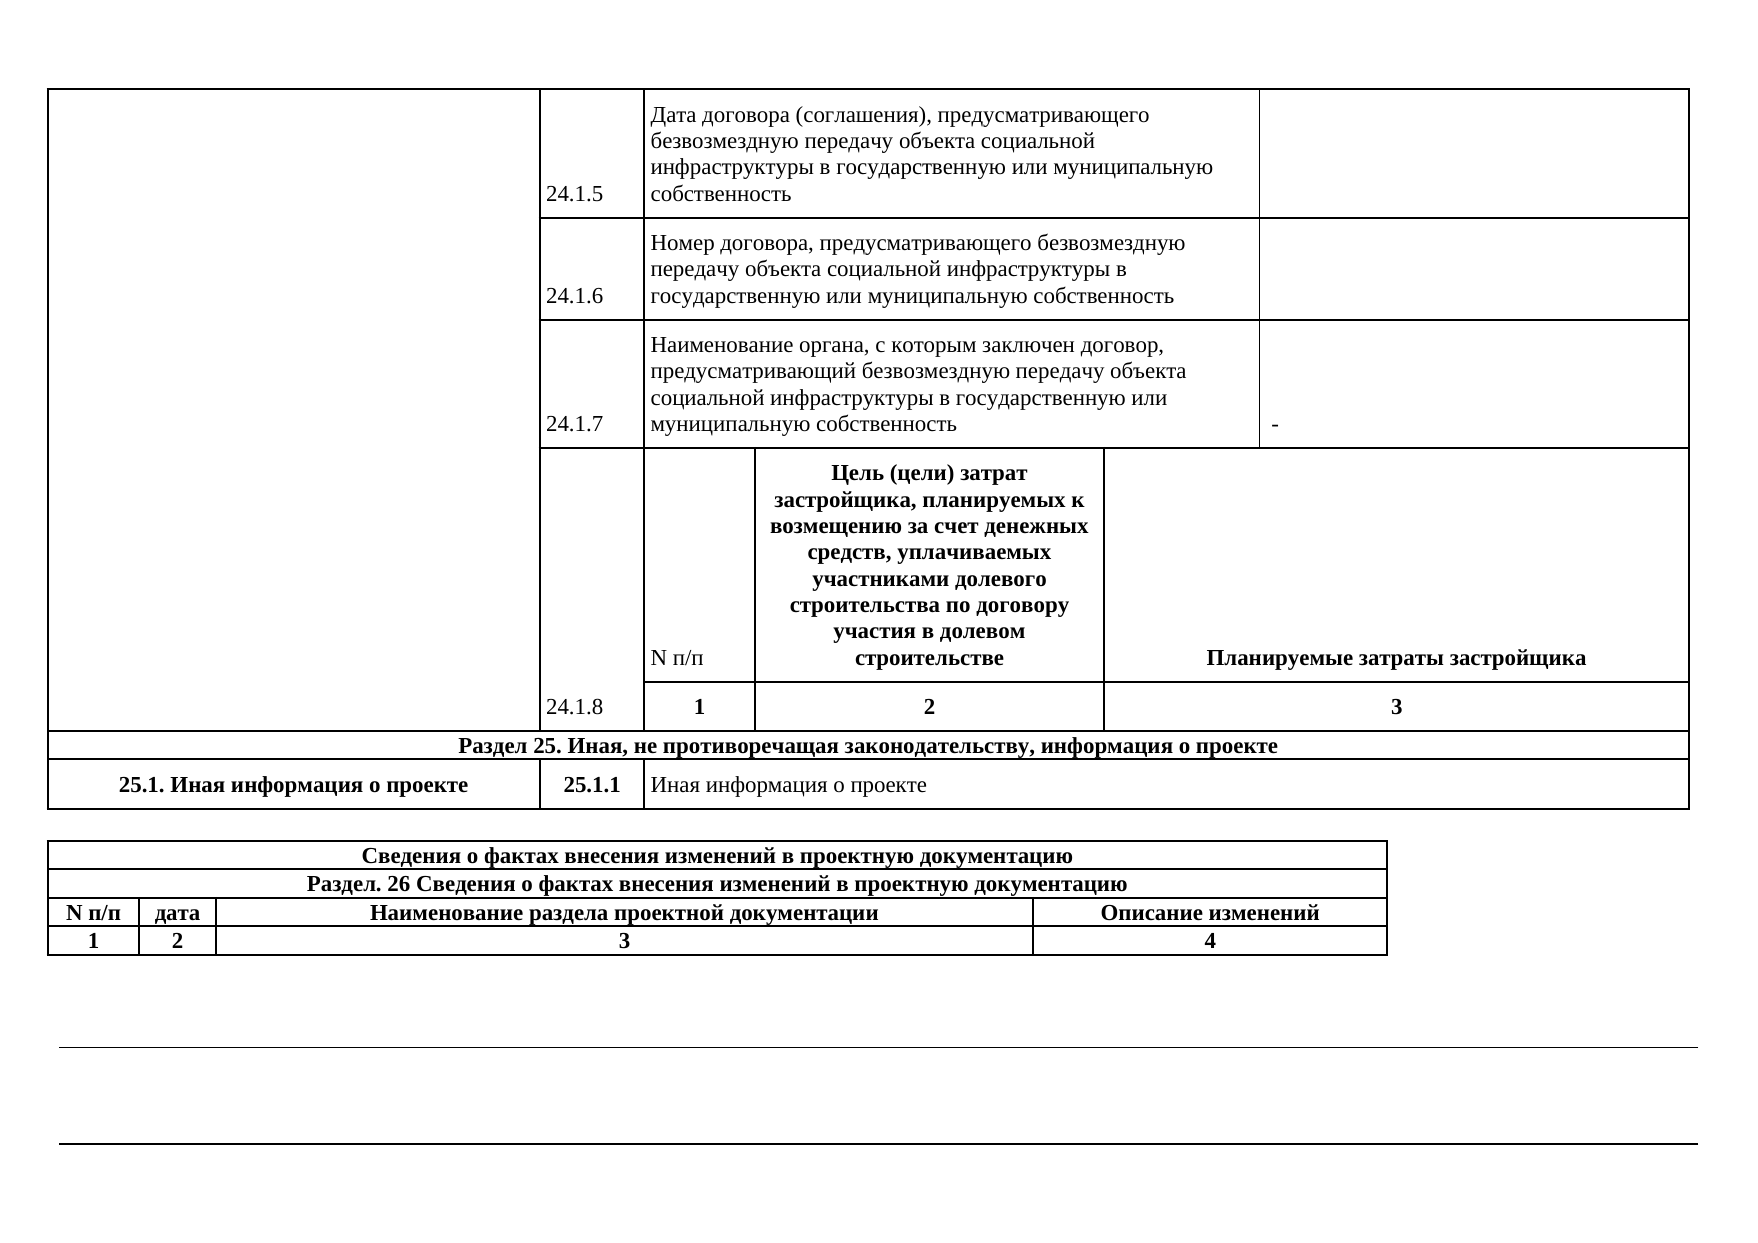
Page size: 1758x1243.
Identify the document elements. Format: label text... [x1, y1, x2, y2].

table_cell 24.1.5 [541, 90, 643, 217]
table_cell 1 [49, 927, 138, 954]
table_cell 24.1.6 [541, 219, 643, 318]
table_cell [1260, 90, 1688, 217]
table_cell 24.1.8 [541, 449, 643, 730]
table_cell [1260, 219, 1688, 318]
table_cell N п/п [645, 449, 754, 681]
table_cell Наименование органа, с которым заключен договор, предусматривающий безвозмездную передачу объекта социальной инфраструктуры в государственную или муниципальную собственность [645, 321, 1259, 447]
table_cell N п/п [49, 899, 138, 925]
table_cell 4 [1034, 927, 1386, 954]
table_cell - [1260, 321, 1688, 447]
table_cell 1 [645, 683, 754, 730]
table_cell Цель (цели) затрат застройщика, планируемых к возмещению за счет денежных средств, уплачиваемых участниками долевого строительства по договору участия в долевом строительстве [756, 449, 1103, 681]
table_cell Описание изменений [1034, 899, 1386, 925]
table_cell Наименование раздела проектной документации [217, 899, 1032, 925]
table_cell Иная информация о проекте [645, 760, 1688, 808]
table_cell 2 [756, 683, 1103, 730]
table_header Сведения о фактах внесения изменений в проектную документацию [49, 842, 1386, 868]
table_cell Раздел. 26 Сведения о фактах внесения изменений в проектную документацию [49, 870, 1386, 897]
table_cell 2 [140, 927, 215, 954]
table_cell Планируемые затраты застройщика [1105, 449, 1688, 681]
table_cell 3 [1105, 683, 1688, 730]
table_cell 3 [217, 927, 1032, 954]
table_cell Дата договора (соглашения), предусматривающего безвозмездную передачу объекта социальной инфраструктуры в государственную или муниципальную собственность [645, 90, 1259, 217]
table_cell 24.1.7 [541, 321, 643, 447]
table_cell дата [140, 899, 215, 925]
table_cell Номер договора, предусматривающего безвозмездную передачу объекта социальной инфраструктуры в государственную или муниципальную собственность [645, 219, 1259, 318]
table_cell 25.1.1 [541, 760, 643, 808]
table_cell 25.1. Иная информация о проекте [49, 760, 539, 808]
table_cell Раздел 25. Иная, не противоречащая законодательству, информация о проекте [49, 732, 1688, 758]
